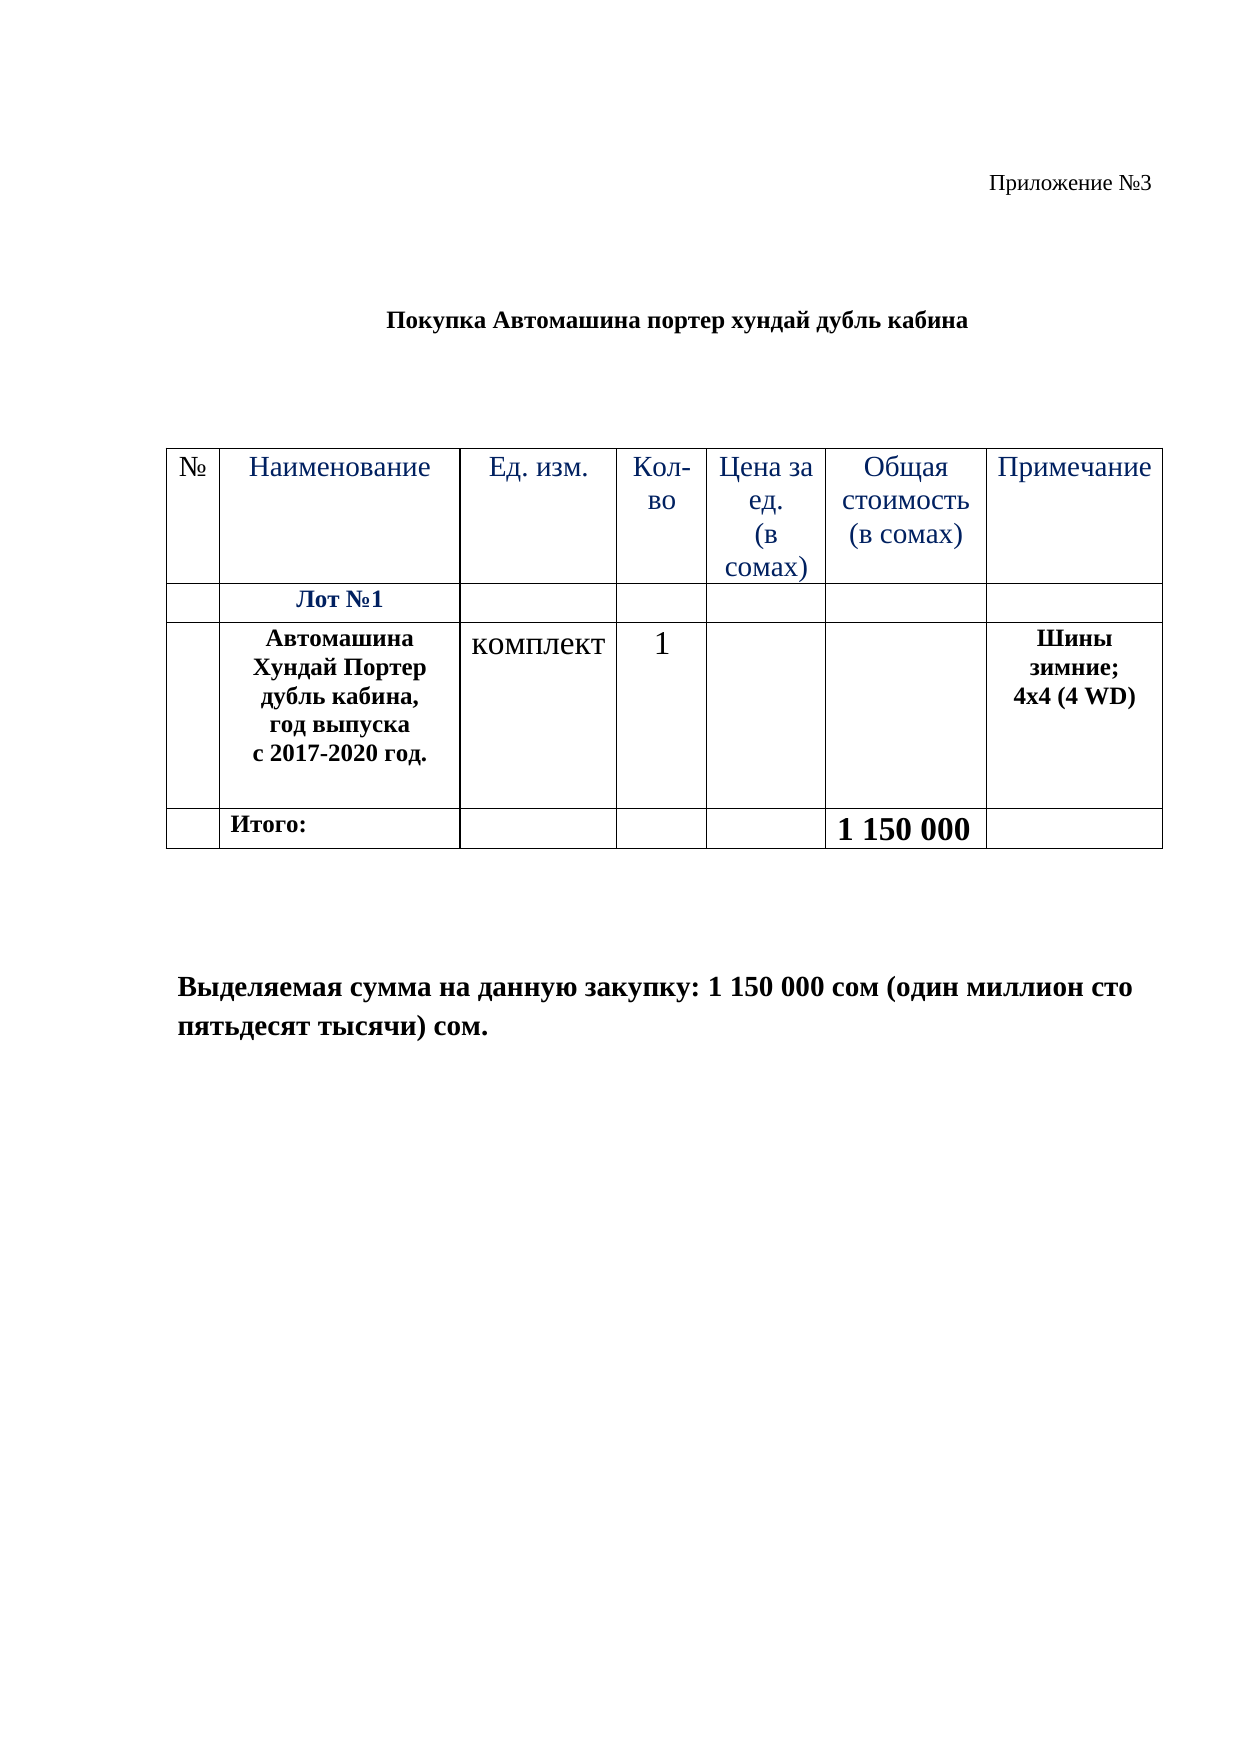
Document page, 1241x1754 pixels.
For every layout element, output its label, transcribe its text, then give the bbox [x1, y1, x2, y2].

table_cell [826, 584, 986, 622]
table_cell [167, 809, 219, 847]
table_cell [707, 623, 825, 808]
table_cell Лот №1 [220, 584, 459, 622]
table_cell [707, 584, 825, 622]
table_cell [707, 809, 825, 847]
table_cell [167, 623, 219, 808]
table_header Кол-во [617, 449, 706, 583]
table_cell [461, 584, 616, 622]
table_cell [461, 809, 616, 847]
table_cell [987, 584, 1162, 622]
table_cell [617, 584, 706, 622]
table_header Цена за ед. (в сомах) [707, 449, 825, 583]
table_header Общая стоимость (в сомах) [826, 449, 986, 583]
table_cell комплект [461, 623, 616, 808]
table_cell [617, 809, 706, 847]
table_header Наименование [220, 449, 459, 583]
table_cell Итого: [220, 809, 459, 847]
table_cell 1 150 000 [826, 809, 986, 847]
table_cell Шины зимние; 4х4 (4 WD) [987, 623, 1162, 808]
table_cell [167, 584, 219, 622]
table_cell [826, 623, 986, 808]
text Приложение №3 [177, 169, 1152, 196]
text Выделяемая сумма на данную закупку: 1 150 000 сом (один миллион сто пятьдесят тысячи) сом. [177, 969, 1152, 1041]
table_header Примечание [987, 449, 1162, 583]
table_header Ед. изм. [461, 449, 616, 583]
table_cell 1 [617, 623, 706, 808]
text Покупка Автомашина портер хундай дубль кабина [177, 305, 1152, 334]
table_cell [987, 809, 1162, 847]
table_cell Автомашина Хундай Портер дубль кабина, год выпуска с 2017-2020 год. [220, 623, 459, 808]
table_header № [167, 449, 219, 583]
